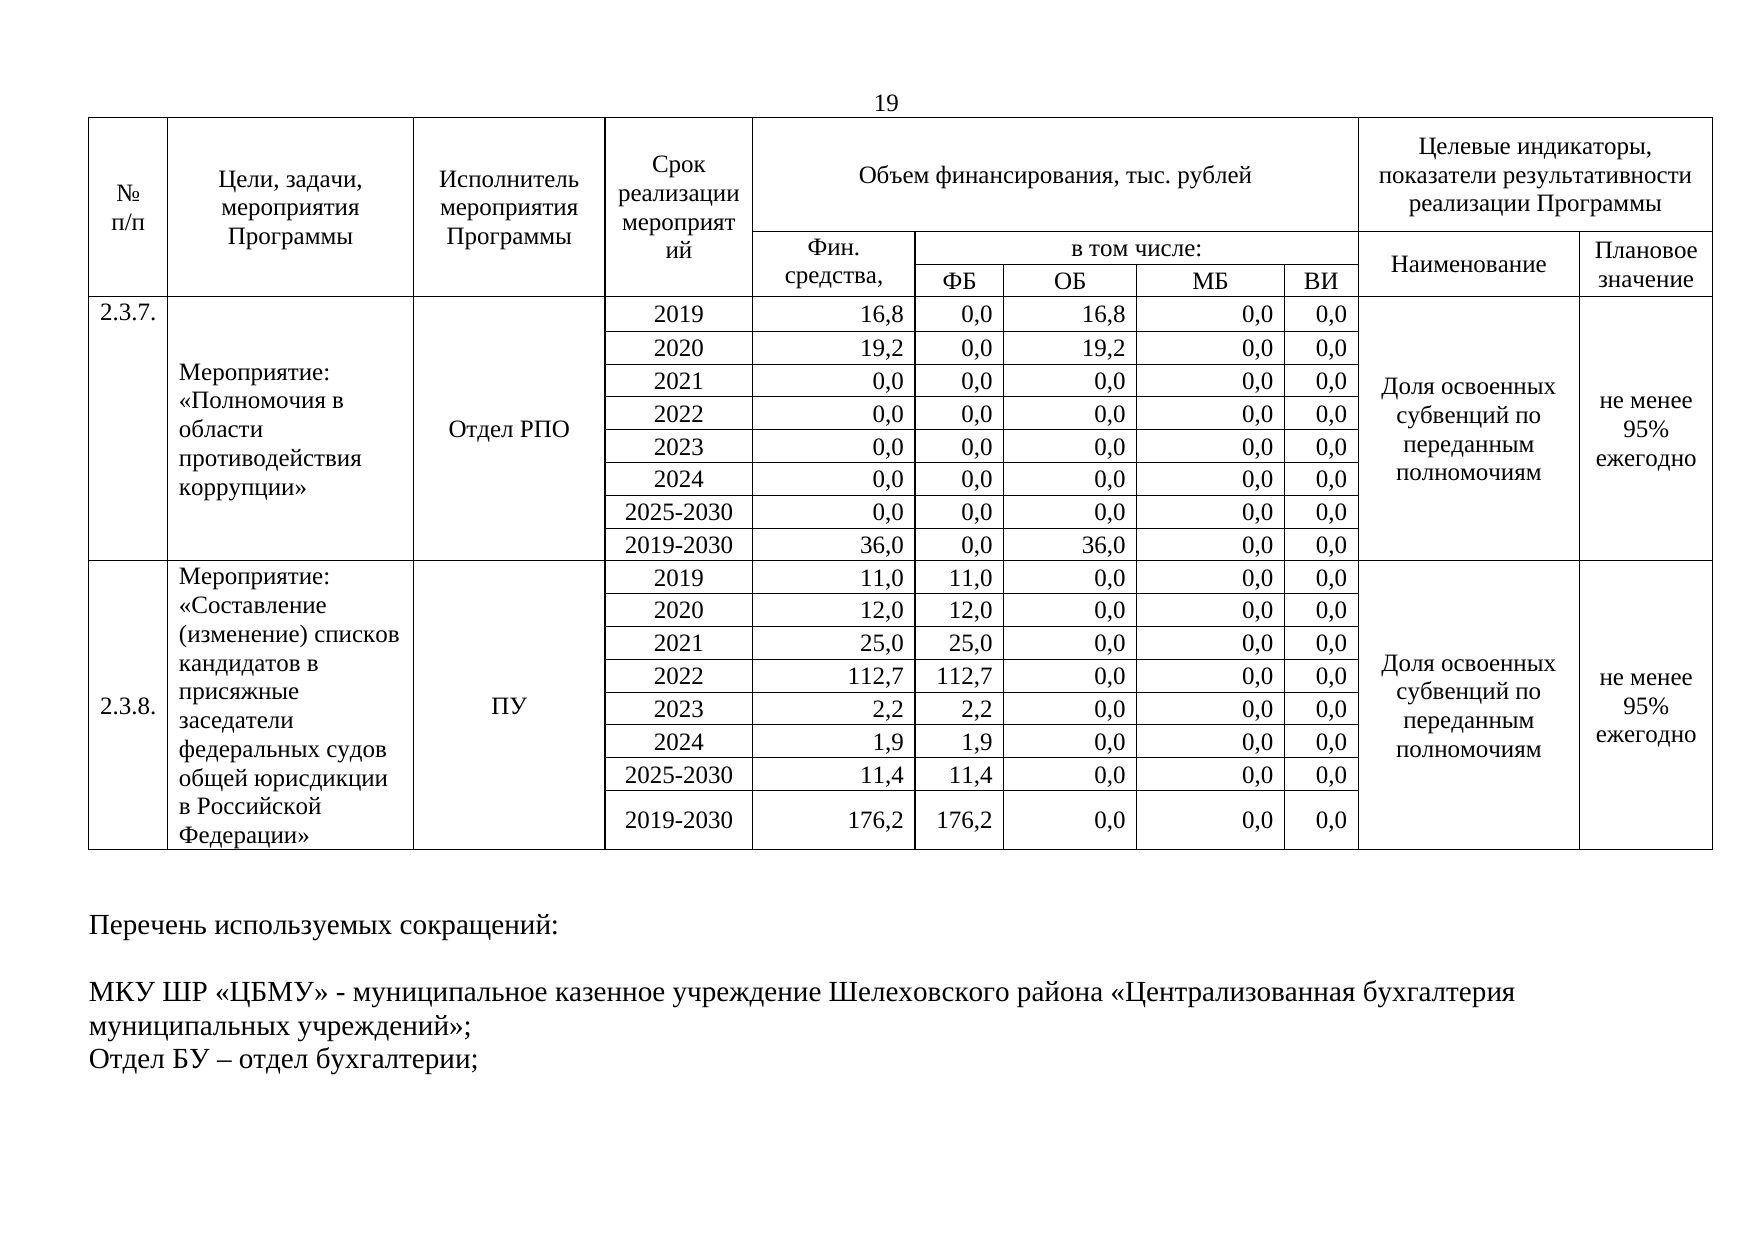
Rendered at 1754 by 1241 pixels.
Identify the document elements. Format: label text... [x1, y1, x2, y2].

table_cell не менее 95% ежегодно [1580, 561, 1712, 849]
table_cell 0,0 [916, 430, 1003, 462]
table_cell 12,0 [916, 594, 1003, 626]
table_header Срок реализации мероприятий [606, 118, 752, 296]
table_cell 0,0 [1285, 725, 1358, 757]
table_cell 2022 [606, 660, 752, 692]
table_cell 0,0 [916, 332, 1003, 363]
table_cell 11,4 [916, 758, 1003, 790]
table_cell 2019-2030 [606, 791, 752, 849]
table_cell 0,0 [753, 365, 914, 396]
table_cell 0,0 [1137, 365, 1284, 396]
table_cell 12,0 [753, 594, 914, 626]
table_cell Доля освоенных субвенций по переданным полномочиям [1359, 561, 1579, 849]
table_cell в том числе: [916, 232, 1358, 263]
table_cell 2023 [606, 693, 752, 724]
table_cell 112,7 [916, 660, 1003, 692]
table_cell 0,0 [1004, 397, 1136, 429]
table_cell 0,0 [1285, 693, 1358, 724]
table_cell 16,8 [1004, 297, 1136, 331]
table_cell 0,0 [916, 529, 1003, 560]
table_cell 25,0 [916, 627, 1003, 659]
table_cell 0,0 [916, 463, 1003, 495]
table_cell 0,0 [916, 365, 1003, 396]
table_cell 0,0 [1137, 725, 1284, 757]
table_cell 0,0 [1137, 660, 1284, 692]
table_cell 0,0 [1285, 758, 1358, 790]
table_cell Фин. средства, всего [753, 232, 914, 296]
table_cell 0,0 [916, 496, 1003, 527]
table_cell 0,0 [1137, 791, 1284, 849]
table_cell 0,0 [1137, 561, 1284, 593]
table_cell 2020 [606, 332, 752, 363]
table_cell 36,0 [1004, 529, 1136, 560]
table_cell 0,0 [753, 463, 914, 495]
table_cell 2025-2030 [606, 496, 752, 527]
table_cell 0,0 [1004, 758, 1136, 790]
table_cell 0,0 [1285, 561, 1358, 593]
table_cell 0,0 [1285, 397, 1358, 429]
table_cell 0,0 [1004, 496, 1136, 527]
table_cell 0,0 [1004, 463, 1136, 495]
table_cell 1,9 [916, 725, 1003, 757]
table_cell 0,0 [1004, 561, 1136, 593]
table_cell 0,0 [1004, 365, 1136, 396]
table_cell 0,0 [1285, 627, 1358, 659]
table_cell Доля освоенных субвенций по переданным полномочиям [1359, 297, 1579, 560]
table_cell 2020 [606, 594, 752, 626]
table_cell 19,2 [1004, 332, 1136, 363]
table_cell 36,0 [753, 529, 914, 560]
table_cell 0,0 [1137, 529, 1284, 560]
table_cell 0,0 [1137, 397, 1284, 429]
table_cell 1,9 [753, 725, 914, 757]
table_cell 0,0 [1285, 463, 1358, 495]
table_cell 0,0 [1137, 594, 1284, 626]
table_header № п/п [89, 118, 167, 296]
table_cell 0,0 [1285, 297, 1358, 331]
table_cell 11,4 [753, 758, 914, 790]
table_cell 0,0 [1285, 594, 1358, 626]
table_cell 2024 [606, 725, 752, 757]
table_cell 0,0 [753, 430, 914, 462]
table_cell ОБ [1004, 265, 1136, 296]
table_cell Отдел РПО [414, 297, 604, 560]
table_cell МБ [1137, 265, 1284, 296]
table_cell Наименование [1359, 232, 1579, 296]
table_cell 0,0 [1285, 660, 1358, 692]
table_cell 112,7 [753, 660, 914, 692]
table_cell 2022 [606, 397, 752, 429]
table_cell 0,0 [1285, 365, 1358, 396]
table_cell 0,0 [1137, 332, 1284, 363]
table_cell 11,0 [753, 561, 914, 593]
table_cell 16,8 [753, 297, 914, 331]
table_cell 0,0 [1137, 430, 1284, 462]
table_cell 0,0 [916, 397, 1003, 429]
table_cell 11,0 [916, 561, 1003, 593]
table_cell 0,0 [1285, 529, 1358, 560]
table_cell 0,0 [753, 496, 914, 527]
table_cell 2,2 [916, 693, 1003, 724]
table_cell 0,0 [1137, 297, 1284, 331]
text Перечень используемых сокращений: [89, 907, 1683, 941]
table_cell 2021 [606, 627, 752, 659]
table_cell 2024 [606, 463, 752, 495]
table_cell 0,0 [1285, 791, 1358, 849]
text МКУ ШР «ЦБМУ» - муниципальное казенное учреждение Шелеховского района «Централизованная бухгалтерия муниципальных учреждений»; [89, 974, 1683, 1042]
table_cell 0,0 [1137, 627, 1284, 659]
table_cell Мероприятие: «Составление (изменение) списков кандидатов в присяжные заседатели федеральных судов общей юрисдикции в Российской Федерации» [168, 561, 413, 849]
table_cell 2023 [606, 430, 752, 462]
table_cell не менее 95% ежегодно [1580, 297, 1712, 560]
table_cell 0,0 [1137, 693, 1284, 724]
table_cell 0,0 [1004, 791, 1136, 849]
table_cell ВИ [1285, 265, 1358, 296]
text Отдел БУ – отдел бухгалтерии; [89, 1042, 1683, 1075]
table_header Исполнитель мероприятия Программы [414, 118, 604, 296]
table_cell 0,0 [1004, 660, 1136, 692]
table_cell 2.3.7. [89, 297, 167, 560]
table_cell 0,0 [1285, 332, 1358, 363]
table_cell ФБ [916, 265, 1003, 296]
table_cell 0,0 [1004, 430, 1136, 462]
table_cell 0,0 [1004, 725, 1136, 757]
table_cell 2019 [606, 297, 752, 331]
table_cell 0,0 [1137, 758, 1284, 790]
table_cell 2021 [606, 365, 752, 396]
table_cell 0,0 [1137, 463, 1284, 495]
table_cell 2,2 [753, 693, 914, 724]
table_cell Плановое значение [1580, 232, 1712, 296]
table_cell 25,0 [753, 627, 914, 659]
table_cell 0,0 [1285, 496, 1358, 527]
table_cell 2025-2030 [606, 758, 752, 790]
table_cell 176,2 [916, 791, 1003, 849]
table_cell 2019 [606, 561, 752, 593]
table_header Целевые индикаторы, показатели результативности реализации Программы [1359, 118, 1712, 231]
table_cell 0,0 [916, 297, 1003, 331]
table_header Объем финансирования, тыс. рублей [753, 118, 1358, 231]
table_cell 0,0 [1004, 627, 1136, 659]
table_cell 176,2 [753, 791, 914, 849]
table_cell 0,0 [1137, 496, 1284, 527]
table_cell 0,0 [1004, 693, 1136, 724]
table_header Цели, задачи, мероприятия Программы [168, 118, 413, 296]
table_cell 0,0 [753, 397, 914, 429]
table_cell ПУ [414, 561, 604, 849]
table_cell 0,0 [1004, 594, 1136, 626]
table_cell 2019-2030 [606, 529, 752, 560]
table_cell 19,2 [753, 332, 914, 363]
table_cell 2.3.8. [89, 561, 167, 849]
table_cell 0,0 [1285, 430, 1358, 462]
table_cell Мероприятие: «Полномочия в области противодействия коррупции» [168, 297, 413, 560]
